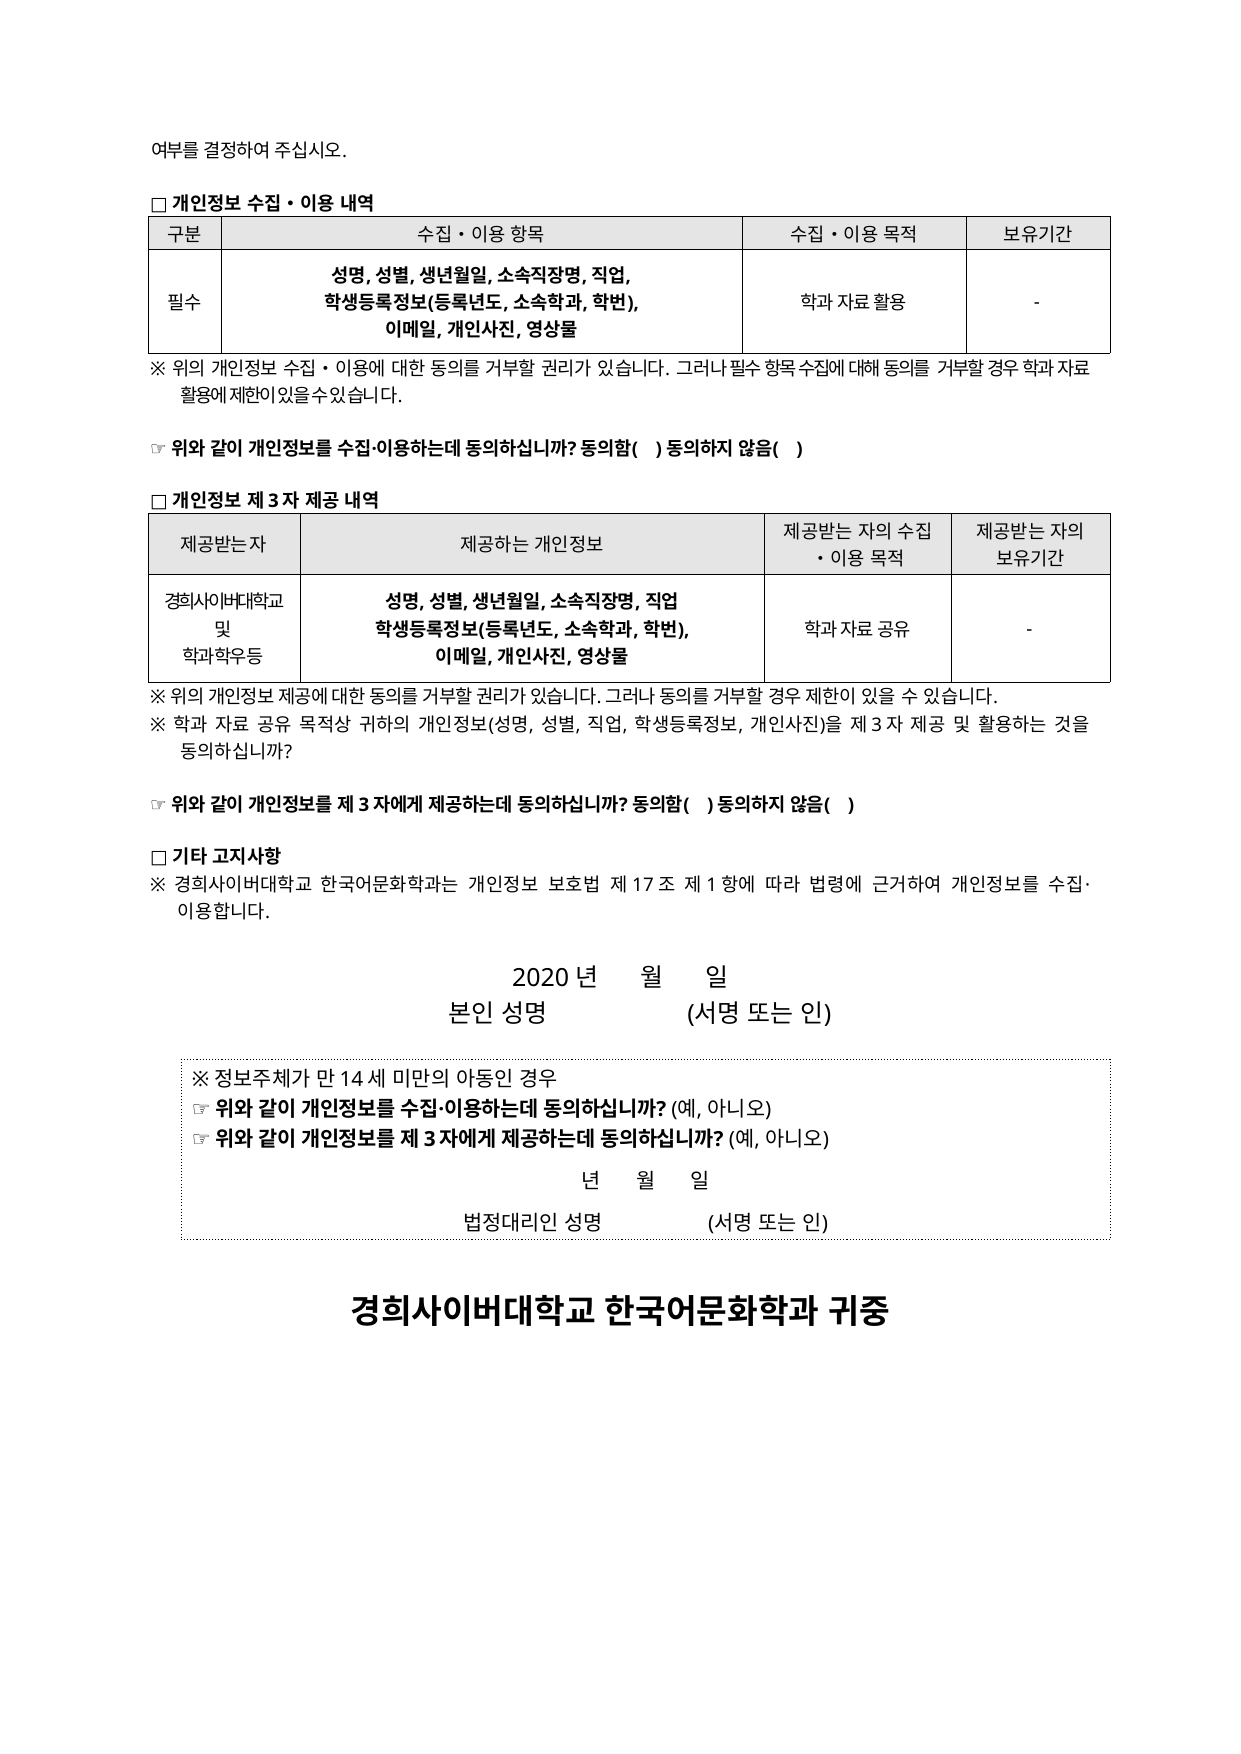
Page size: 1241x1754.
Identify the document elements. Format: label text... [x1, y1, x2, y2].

table_cell - [952, 575, 1110, 682]
table_header 제공받는 자의 보유기간 [952, 514, 1110, 574]
text ※ 경희사이버대학교 한국어문화학과는 개인정보 보호법 제17조 제1항에 따라 법령에 근거하여 개인정보를 수집·이용합니다. [150, 869, 1090, 923]
text ☞ 위와 같이 개인정보를 수집·이용하는데 동의하십니까? 동의함( ) 동의하지 않음( ) [150, 433, 1090, 460]
text 2020 년 월 일 [150, 958, 1090, 994]
table_header 수집‧이용 항목 [222, 217, 742, 249]
table_header 수집‧이용 목적 [743, 217, 966, 249]
table_header ※ 정보주체가 만14세 미만의 아동인 경우 ☞ 위와 같이 개인정보를 수집·이용하는데 동의하십니까? (예, 아니오) ☞ 위와 같이 개인정보를 제3자에게 제공하는데 동의하십니까? (예, 아니오) 년 월 일 법정대리인 성명 (서명 또는 인) [181, 1059, 1110, 1239]
table_header 제공받는 자 [149, 514, 300, 574]
table_header 보유기간 [967, 217, 1110, 249]
table_header 제공하는 개인정보 [301, 514, 764, 574]
table_header 구분 [149, 217, 221, 249]
table_cell 학과 자료 공유 [765, 575, 951, 682]
text ☞ 위와 같이 개인정보를 제3자에게 제공하는데 동의하십니까? 동의함( ) 동의하지 않음( ) [150, 789, 1090, 816]
table_header 제공받는 자의 수집‧이용 목적 [765, 514, 951, 574]
table_cell - [967, 250, 1110, 353]
text ※ 학과 자료 공유 목적상 귀하의 개인정보(성명, 성별, 직업, 학생등록정보, 개인사진)을 제3자 제공 및 활용하는 것을 동의하십니까? [150, 709, 1090, 764]
text ※ 위의 개인정보 제공에 대한 동의를 거부할 권리가 있습니다. 그러나 동의를 거부할 경우 제한이 있을 수 있습니다. [150, 683, 1090, 709]
table_cell 경희사이버대학교 및 학과 학우 등 [149, 575, 300, 682]
text □ 개인정보 제3자 제공 내역 [150, 486, 1090, 513]
text ※ 위의 개인정보 수집‧이용에 대한 동의를 거부할 권리가 있습니다. 그러나 필수 항목 수집에 대해 동의를 거부할 경우 학과 자료 활용에 제한이 있을 수 있습니다. [150, 354, 1090, 408]
table_cell 학과 자료 활용 [743, 250, 966, 353]
text 본인 성명 (서명 또는 인) [150, 994, 1090, 1030]
table_cell 성명, 성별, 생년월일, 소속직장명, 직업, 학생등록정보(등록년도, 소속학과, 학번), 이메일, 개인사진, 영상물 [222, 250, 742, 353]
text □ 기타 고지사항 [150, 842, 1090, 869]
table_cell 필수 [149, 250, 221, 353]
text □ 개인정보 수집‧이용 내역 [150, 188, 1090, 216]
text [150, 136, 1090, 163]
text 경희사이버대학교 한국어문화학과 귀중 [150, 1285, 1090, 1333]
table_cell 성명, 성별, 생년월일, 소속직장명, 직업 학생등록정보(등록년도, 소속학과, 학번), 이메일, 개인사진, 영상물 [301, 575, 764, 682]
